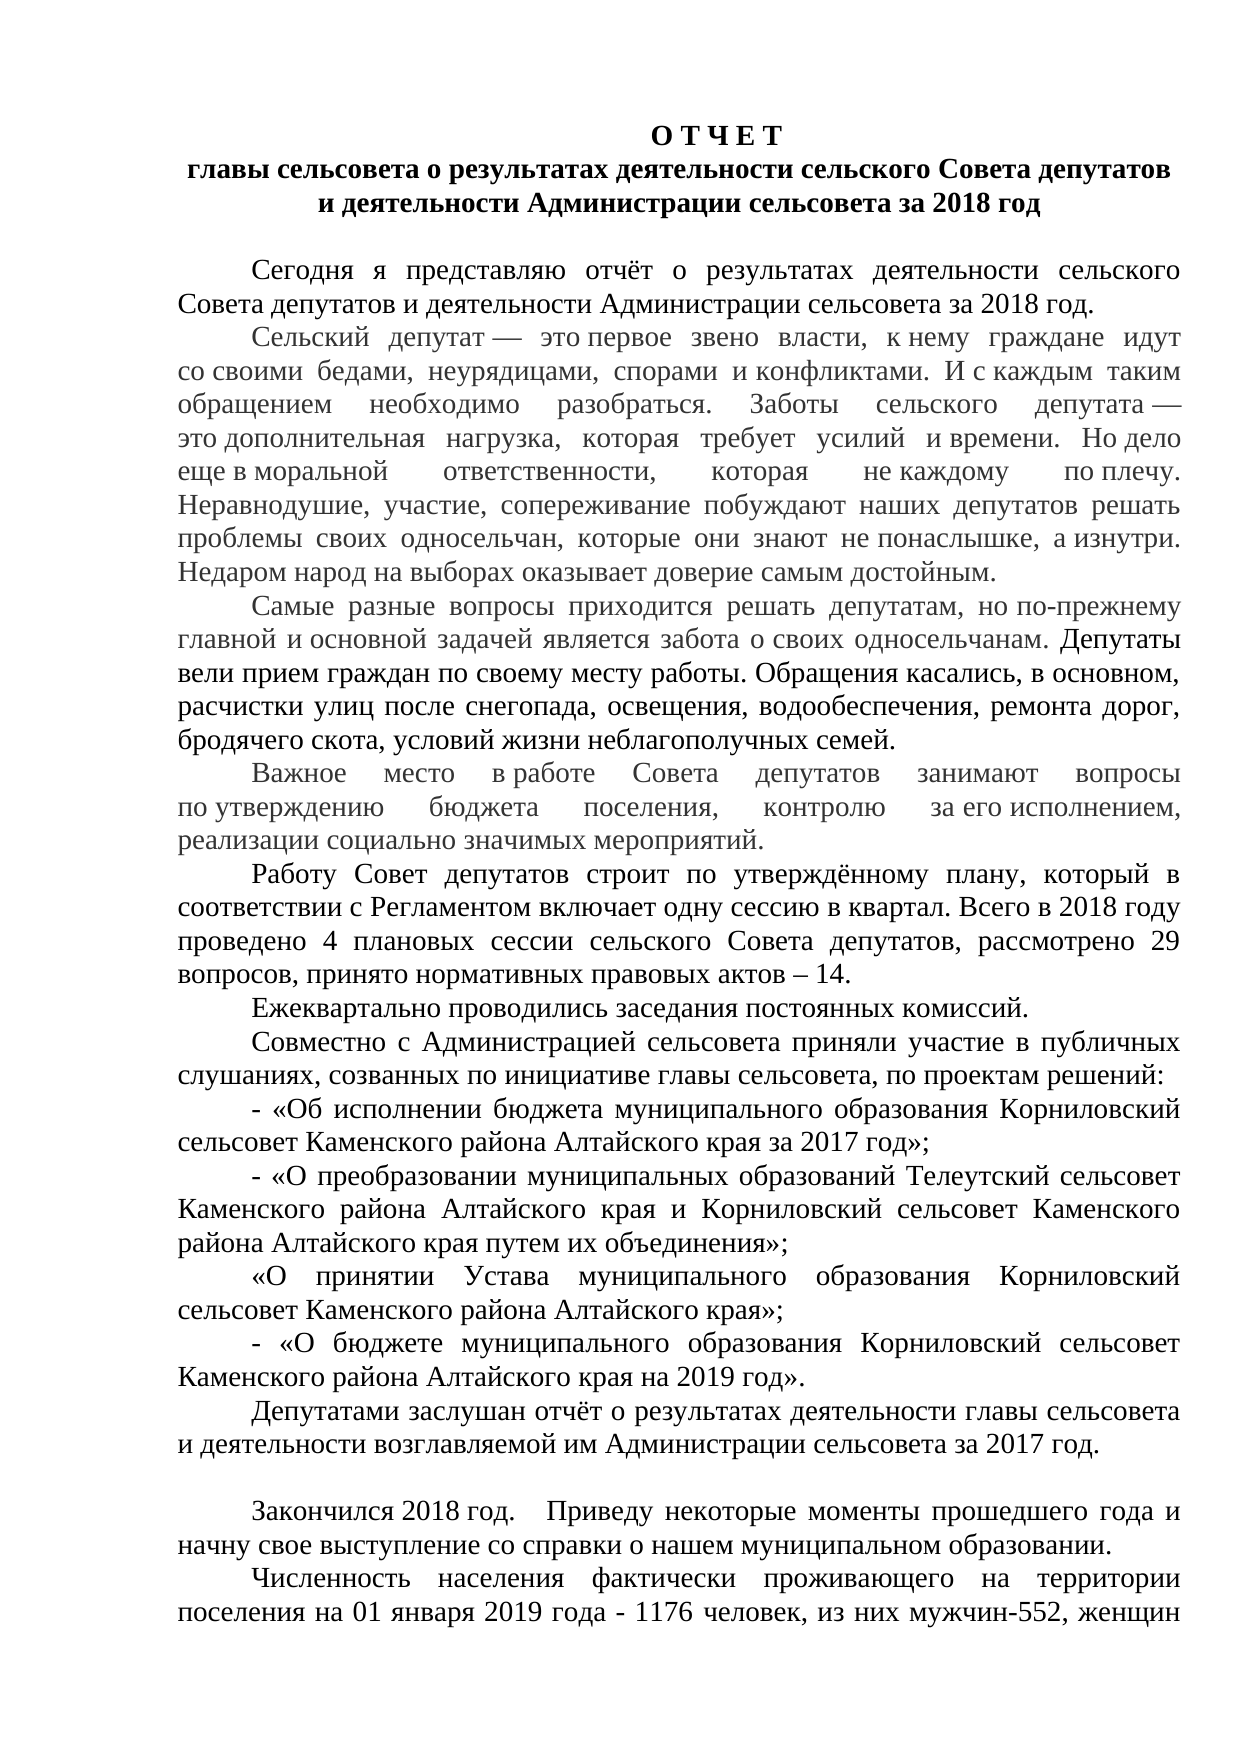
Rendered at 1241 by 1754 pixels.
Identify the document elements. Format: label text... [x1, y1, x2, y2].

text Самые разные вопросы приходится решать депутатам, но по-прежнему главной и основной задачей является забота о своих односельчанам. Депутаты вели прием граждан по своему месту работы. Обращения касались, в основном, расчистки улиц после снегопада, освещения, водообеспечения, ремонта дорог, бродячего скота, условий жизни неблагополучных семей. [177, 588, 1181, 755]
text Важное место в работе Совета депутатов занимают вопросы по утверждению бюджета поселения, контролю за его исполнением, реализации социально значимых мероприятий. [177, 755, 1181, 856]
text Ежеквартально проводились заседания постоянных комиссий. [177, 990, 1181, 1024]
text Сегодня я представляю отчёт о результатах деятельности сельского Совета депутатов и деятельности Администрации сельсовета за 2018 год. [177, 252, 1181, 319]
text Депутатами заслушан отчёт о результатах деятельности главы сельсовета и деятельности возглавляемой им Администрации сельсовета за 2017 год. [177, 1393, 1181, 1460]
text Сельский депутат — это первое звено власти, к нему граждане идут со своими бедами, неурядицами, спорами и конфликтами. И с каждым таким обращением необходимо разобраться. Заботы сельского депутата — это дополнительная нагрузка, которая требует усилий и времени. Но дело еще в моральной ответственности, которая не каждому по плечу. Неравнодушие, участие, сопереживание побуждают наших депутатов решать проблемы своих односельчан, которые они знают не понаслышке, а изнутри. Недаром народ на выборах оказывает доверие самым достойным. [177, 319, 1181, 588]
text главы сельсовета о результатах деятельности сельского Совета депутатов и деятельности Администрации сельсовета за 2018 год [177, 152, 1181, 219]
text - «Об исполнении бюджета муниципального образования Корниловский сельсовет Каменского района Алтайского края за 2017 год»; [177, 1091, 1181, 1158]
text - «О бюджете муниципального образования Корниловский сельсовет Каменского района Алтайского края на 2019 год». [177, 1326, 1181, 1393]
text Совместно с Администрацией сельсовета приняли участие в публичных слушаниях, созванных по инициативе главы сельсовета, по проектам решений: [177, 1024, 1181, 1091]
text Закончился 2018 год. Приведу некоторые моменты прошедшего года и начну свое выступление со справки о нашем муниципальном образовании. [177, 1493, 1181, 1560]
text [177, 1560, 1181, 1627]
text «О принятии Устава муниципального образования Корниловский сельсовет Каменского района Алтайского края»; [177, 1258, 1181, 1326]
text Работу Совет депутатов строит по утверждённому плану, который в соответствии с Регламентом включает одну сессию в квартал. Всего в 2018 году проведено 4 плановых сессии сельского Совета депутатов, рассмотрено 29 вопросов, принято нормативных правовых актов – 14. [177, 856, 1181, 990]
text - «О преобразовании муниципальных образований Телеутский сельсовет Каменского района Алтайского края и Корниловский сельсовет Каменского района Алтайского края путем их объединения»; [177, 1158, 1181, 1258]
text О Т Ч Е Т [177, 118, 1181, 152]
